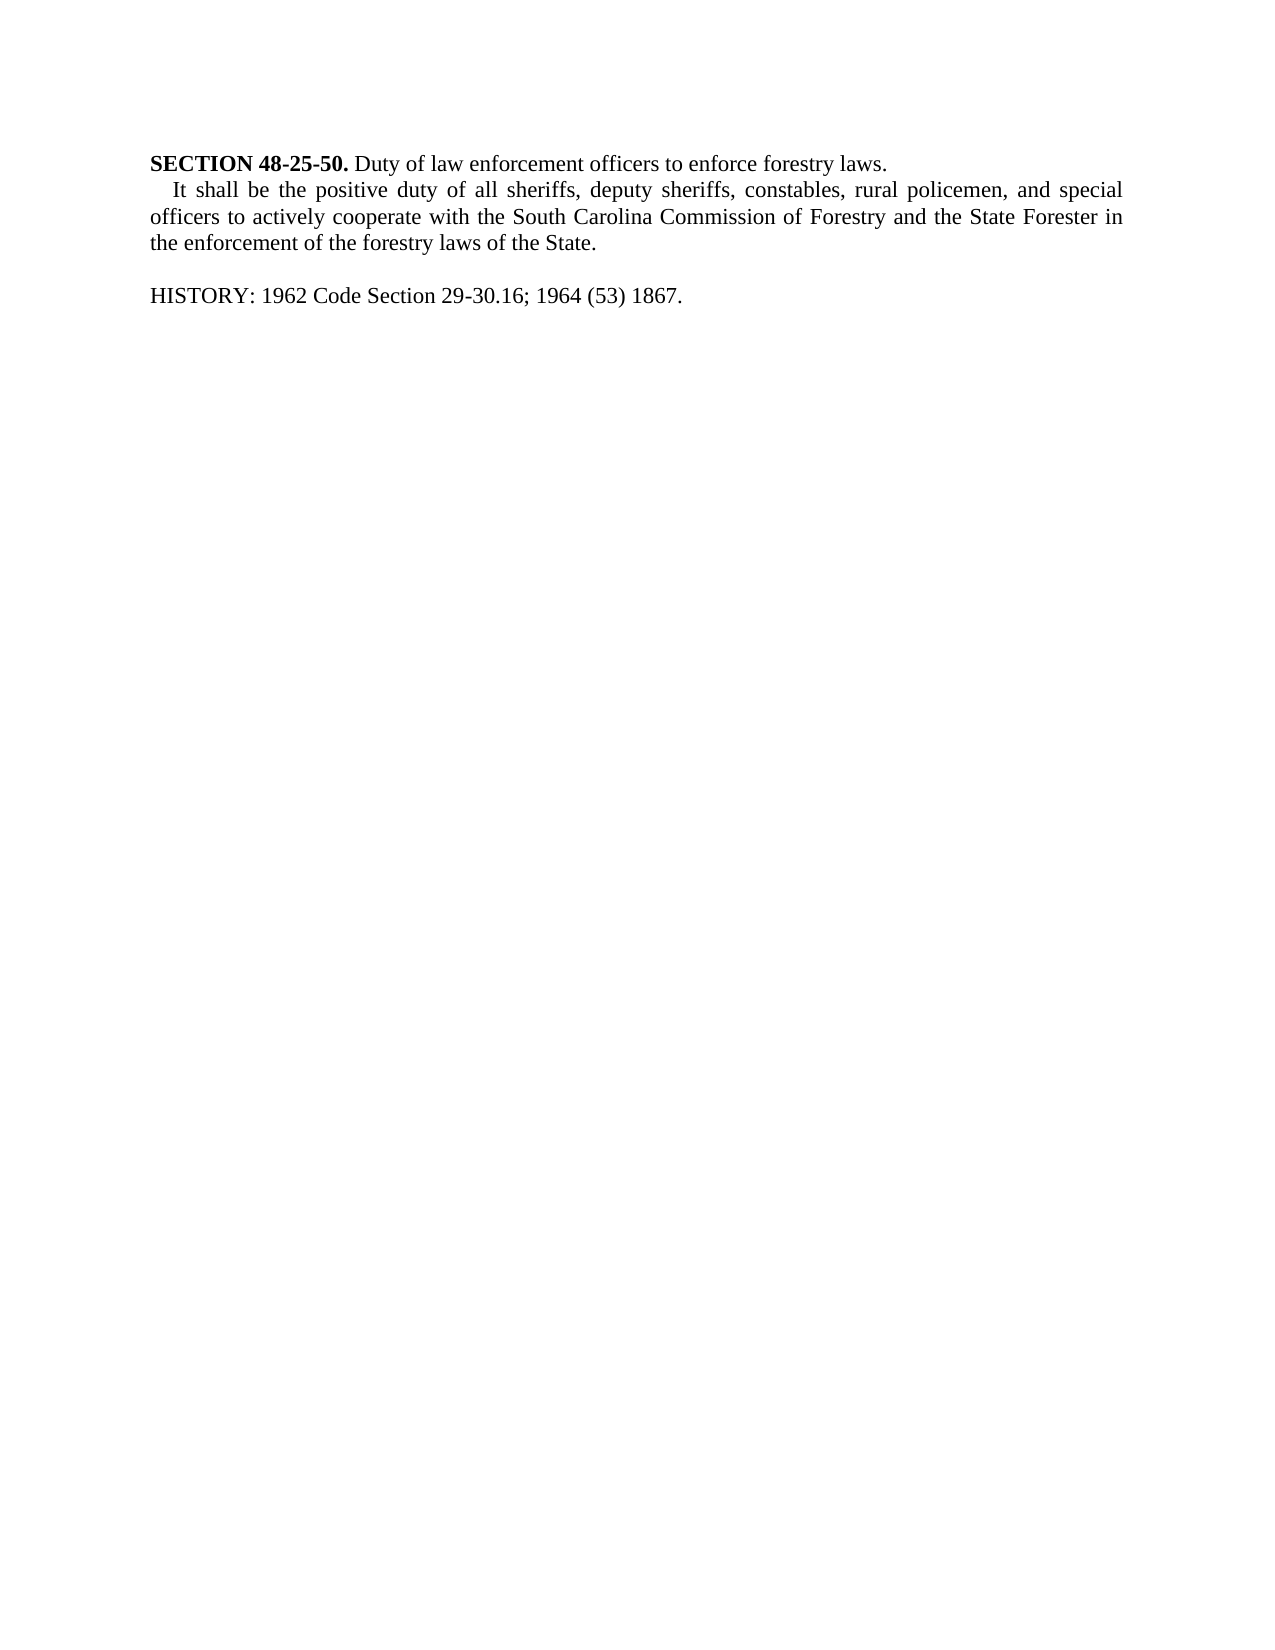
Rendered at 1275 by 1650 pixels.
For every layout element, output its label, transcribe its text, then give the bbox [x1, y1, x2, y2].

text HISTORY: 1962 Code Section 29-30.16; 1964 (53) 1867. [150, 282, 1125, 308]
text SECTION 48-25-50. Duty of law enforcement officers to enforce forestry laws. [150, 150, 1125, 176]
text It shall be the positive duty of all sheriffs, deputy sheriffs, constables, rural policemen, and special officers to actively cooperate with the South Carolina Commission of Forestry and the State Forester in the enforcement of the forestry laws of the State. [150, 176, 1125, 255]
